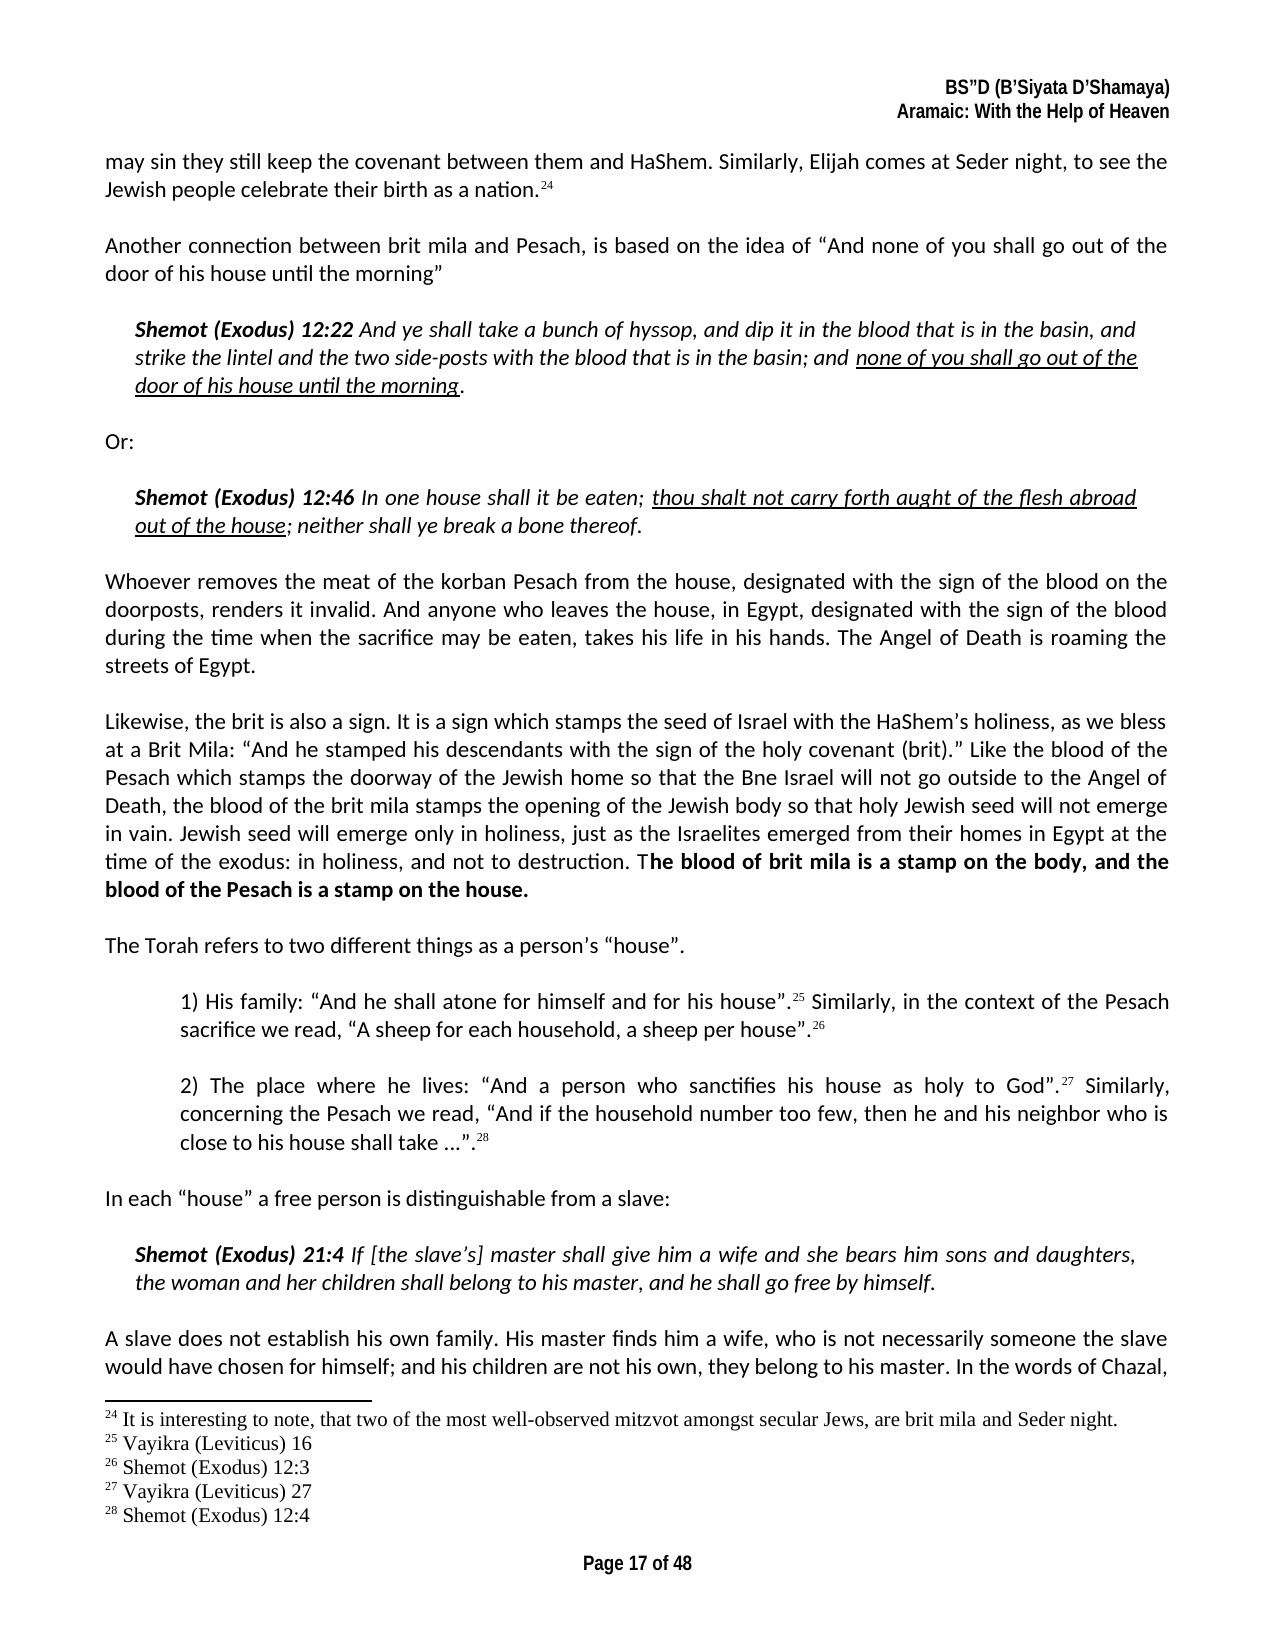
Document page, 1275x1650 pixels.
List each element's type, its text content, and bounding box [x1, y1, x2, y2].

text Shemot (Exodus) 12:22 And ye shall take a bunch of hyssop, and dip it in the blood that is in the basin, and strike the lintel and the two side-posts with the blood that is in the basin; and none of you shall go out of the door of his house until the morning. [135, 315, 1140, 399]
text Another connection between these two mitzvot is that there are two occasions when the Prophet Elijah visits the Jewish people; at a brit mila and on Seder night, the night when we remember the korban Pesach. This is because Elijah, exasperated at the Jewish people’s continued sinning, declared that there was no hope for them. In response, HaShem ordered him to visit every brit mila which would show that, no matter how much the people may sin they still keep the covenant between them and HaShem. Similarly, Elijah comes at Seder night, to see the Jewish people celebrate their birth as a nation. [105, 147, 1170, 203]
text Shemot (Exodus) 21:4 If [the slave’s] master shall give him a wife and she bears him sons and daughters, the woman and her children shall belong to his master, and he shall go free by himself. [135, 1240, 1140, 1296]
text 2) The place where he lives: “And a person who sanctifies his house as holy to God”. Similarly, concerning the Pesach we read, “And if the household number too few, then he and his neighbor who is close to his house shall take ...”. [180, 1072, 1170, 1156]
text Likewise, the brit is also a sign. It is a sign which stamps the seed of Israel with the HaShem’s holiness, as we bless at a Brit Mila: “And he stamped his descendants with the sign of the holy covenant (brit).” Like the blood of the Pesach which stamps the doorway of the Jewish home so that the Bne Israel will not go outside to the Angel of Death, the blood of the brit mila stamps the opening of the Jewish body so that holy Jewish seed will not emerge in vain. Jewish seed will emerge only in holiness, just as the Israelites emerged from their homes in Egypt at the time of the exodus: in holiness, and not to destruction. The blood of brit mila is a stamp on the body, and the blood of the Pesach is a stamp on the house. [105, 707, 1170, 903]
text The Torah refers to two different things as a person’s “house”. [105, 931, 1170, 959]
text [105, 1324, 1170, 1380]
text In each “house” a free person is distinguishable from a slave: [105, 1184, 1170, 1212]
text Or: [105, 427, 1170, 455]
text Whoever removes the meat of the korban Pesach from the house, designated with the sign of the blood on the doorposts, renders it invalid. And anyone who leaves the house, in Egypt, designated with the sign of the blood during the time when the sacrifice may be eaten, takes his life in his hands. The Angel of Death is roaming the streets of Egypt. [105, 567, 1170, 679]
text Shemot (Exodus) 12:46 In one house shall it be eaten; thou shalt not carry forth aught of the flesh abroad out of the house; neither shall ye break a bone thereof. [135, 483, 1140, 539]
text Another connection between brit mila and Pesach, is based on the idea of “And none of you shall go out of the door of his house until the morning” [105, 231, 1170, 287]
text 1) His family: “And he shall atone for himself and for his house”. Similarly, in the context of the Pesach sacrifice we read, “A sheep for each household, a sheep per house”. [180, 987, 1170, 1043]
